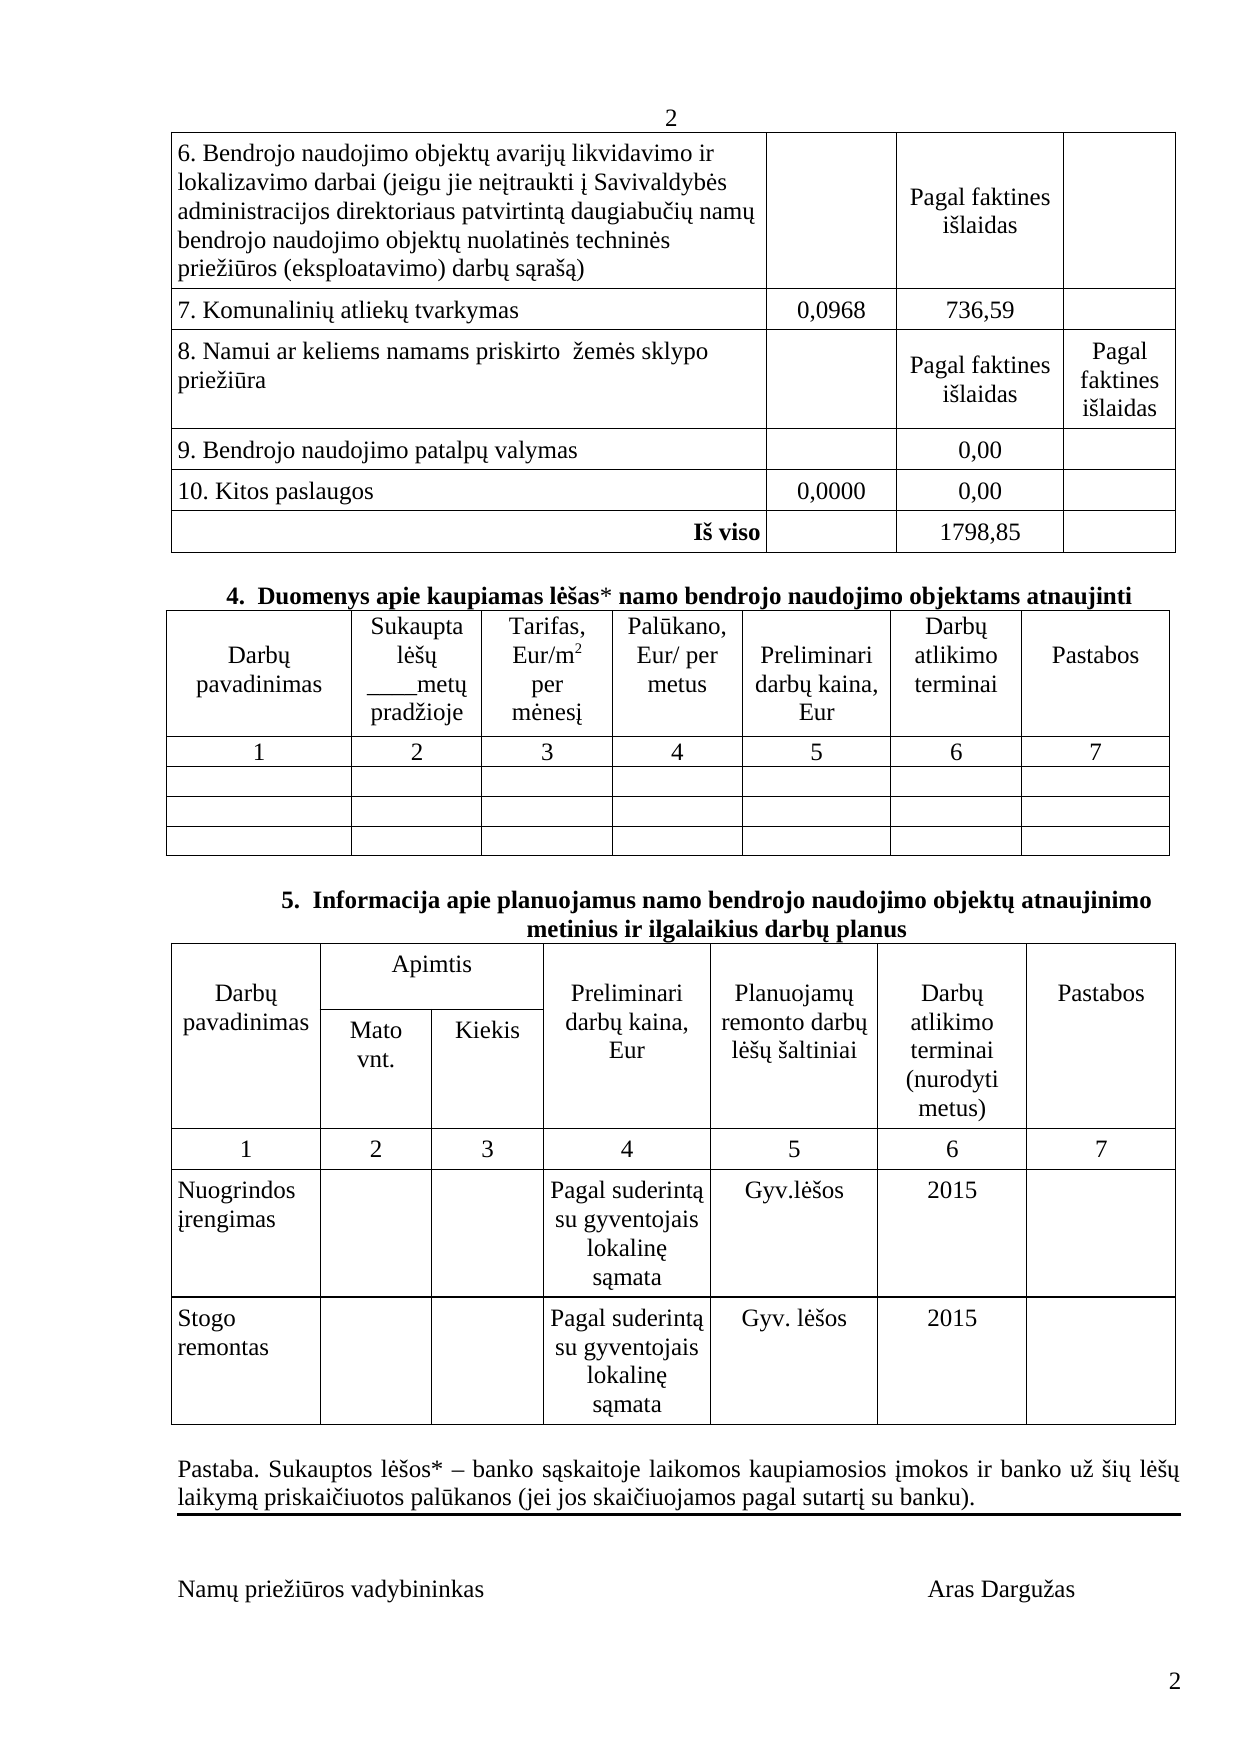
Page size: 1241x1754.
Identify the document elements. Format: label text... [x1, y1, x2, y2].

table_cell [1022, 767, 1169, 796]
table_cell 0,0968 [767, 289, 896, 329]
table_cell 1 [167, 737, 351, 766]
table_cell Gyv.lėšos [711, 1170, 877, 1296]
table_cell [613, 797, 742, 826]
table_cell [891, 827, 1021, 855]
table_cell [1064, 470, 1175, 510]
table_cell 4 [544, 1129, 710, 1169]
table_cell Mato vnt. [321, 1010, 431, 1128]
text Pastaba. Sukauptos lėšos* – banko sąskaitoje laikomos kaupiamosios įmokos ir banko už šių lėšų laikymą priskaičiuotos palūkanos (jei jos skaičiuojamos pagal sutartį su banku). [177, 1454, 1181, 1513]
table_cell 9. Bendrojo naudojimo patalpų valymas [172, 429, 766, 469]
table_cell [613, 767, 742, 796]
table_cell [743, 827, 890, 855]
table_cell Pagal suderintą su gyventojais lokalinę sąmata [544, 1170, 710, 1296]
table_cell [767, 133, 896, 288]
table_cell Iš viso [172, 511, 766, 552]
table_cell [743, 767, 890, 796]
table_cell 0,00 [897, 429, 1063, 469]
table_cell [352, 797, 481, 826]
table_cell [1027, 1298, 1175, 1424]
table_cell 6. Bendrojo naudojimo objektų avarijų likvidavimo ir lokalizavimo darbai (jeigu jie neįtraukti į Savivaldybės administracijos direktoriaus patvirtintą daugiabučių namų bendrojo naudojimo objektų nuolatinės techninės priežiūros (eksploatavimo) darbų sąrašą) [172, 133, 766, 288]
table_header Pastabos [1022, 611, 1169, 736]
table_cell 2 [352, 737, 481, 766]
table_cell 5 [711, 1129, 877, 1169]
table_cell 10. Kitos paslaugos [172, 470, 766, 510]
table_header Preliminari darbų kaina, Eur [743, 611, 890, 736]
table_cell Pagal faktines išlaidas [897, 133, 1063, 288]
table_cell [1027, 1170, 1175, 1296]
table_cell 2015 [878, 1298, 1026, 1424]
table_cell [891, 797, 1021, 826]
table_header Apimtis [321, 944, 543, 1009]
table_cell [482, 827, 612, 855]
table_header Tarifas, Eur/m2 per mėnesį [482, 611, 612, 736]
table_cell 1798,85 [897, 511, 1063, 552]
table_cell [767, 330, 896, 428]
table_cell 7. Komunalinių atliekų tvarkymas [172, 289, 766, 329]
table_cell [321, 1298, 431, 1424]
table_cell [352, 767, 481, 796]
table_header Darbų pavadinimas [167, 611, 351, 736]
table_cell [1064, 429, 1175, 469]
subtitle 5. Informacija apie planuojamus namo bendrojo naudojimo objektų atnaujinimo metinius ir ilgalaikius darbų planus [252, 885, 1181, 943]
table_cell [767, 511, 896, 552]
table_cell [432, 1298, 543, 1424]
table_cell 8. Namui ar keliems namams priskirto žemės sklypo priežiūra [172, 330, 766, 428]
table_cell Gyv. lėšos [711, 1298, 877, 1424]
table_header Darbų pavadinimas [172, 944, 320, 1128]
table_cell [743, 797, 890, 826]
table_cell 3 [482, 737, 612, 766]
text Namų priežiūros vadybininkas Aras Dargužas [177, 1574, 1181, 1603]
table_header Pastabos [1027, 944, 1175, 1128]
table_header Palūkano, Eur/ per metus [613, 611, 742, 736]
table_cell 0,0000 [767, 470, 896, 510]
table_header Darbų atlikimo terminai (nurodyti metus) [878, 944, 1026, 1128]
table_cell [482, 767, 612, 796]
table_cell [1064, 511, 1175, 552]
table_cell Nuogrindos įrengimas [172, 1170, 320, 1296]
table_cell 1 [172, 1129, 320, 1169]
table_cell [167, 827, 351, 855]
table_cell [1022, 797, 1169, 826]
table_cell 5 [743, 737, 890, 766]
table_cell [1064, 289, 1175, 329]
table_cell 7 [1022, 737, 1169, 766]
table_header Preliminari darbų kaina, Eur [544, 944, 710, 1128]
subtitle 4. Duomenys apie kaupiamas lėšas* namo bendrojo naudojimo objektams atnaujinti [177, 581, 1181, 610]
table_cell [482, 797, 612, 826]
table_header Sukaupta lėšų ____metų pradžioje [352, 611, 481, 736]
table_cell [321, 1170, 431, 1296]
table_cell [1022, 827, 1169, 855]
table_header Darbų atlikimo terminai [891, 611, 1021, 736]
table_cell 2015 [878, 1170, 1026, 1296]
table_cell [352, 827, 481, 855]
table_header Planuojamų remonto darbų lėšų šaltiniai [711, 944, 877, 1128]
table_cell [167, 767, 351, 796]
table_cell [1064, 133, 1175, 288]
table_cell Stogo remontas [172, 1298, 320, 1424]
table_cell 0,00 [897, 470, 1063, 510]
table_cell Pagal suderintą su gyventojais lokalinę sąmata [544, 1298, 710, 1424]
table_cell [891, 767, 1021, 796]
table_cell [613, 827, 742, 855]
table_cell 3 [432, 1129, 543, 1169]
table_cell 7 [1027, 1129, 1175, 1169]
table_cell Pagal faktines išlaidas [1064, 330, 1175, 428]
table_cell 2 [321, 1129, 431, 1169]
table_cell 6 [878, 1129, 1026, 1169]
table_cell Pagal faktines išlaidas [897, 330, 1063, 428]
table_cell 4 [613, 737, 742, 766]
table_cell 6 [891, 737, 1021, 766]
table_cell [767, 429, 896, 469]
table_cell [432, 1170, 543, 1296]
table_cell 736,59 [897, 289, 1063, 329]
table_cell Kiekis [432, 1010, 543, 1128]
table_cell [167, 797, 351, 826]
